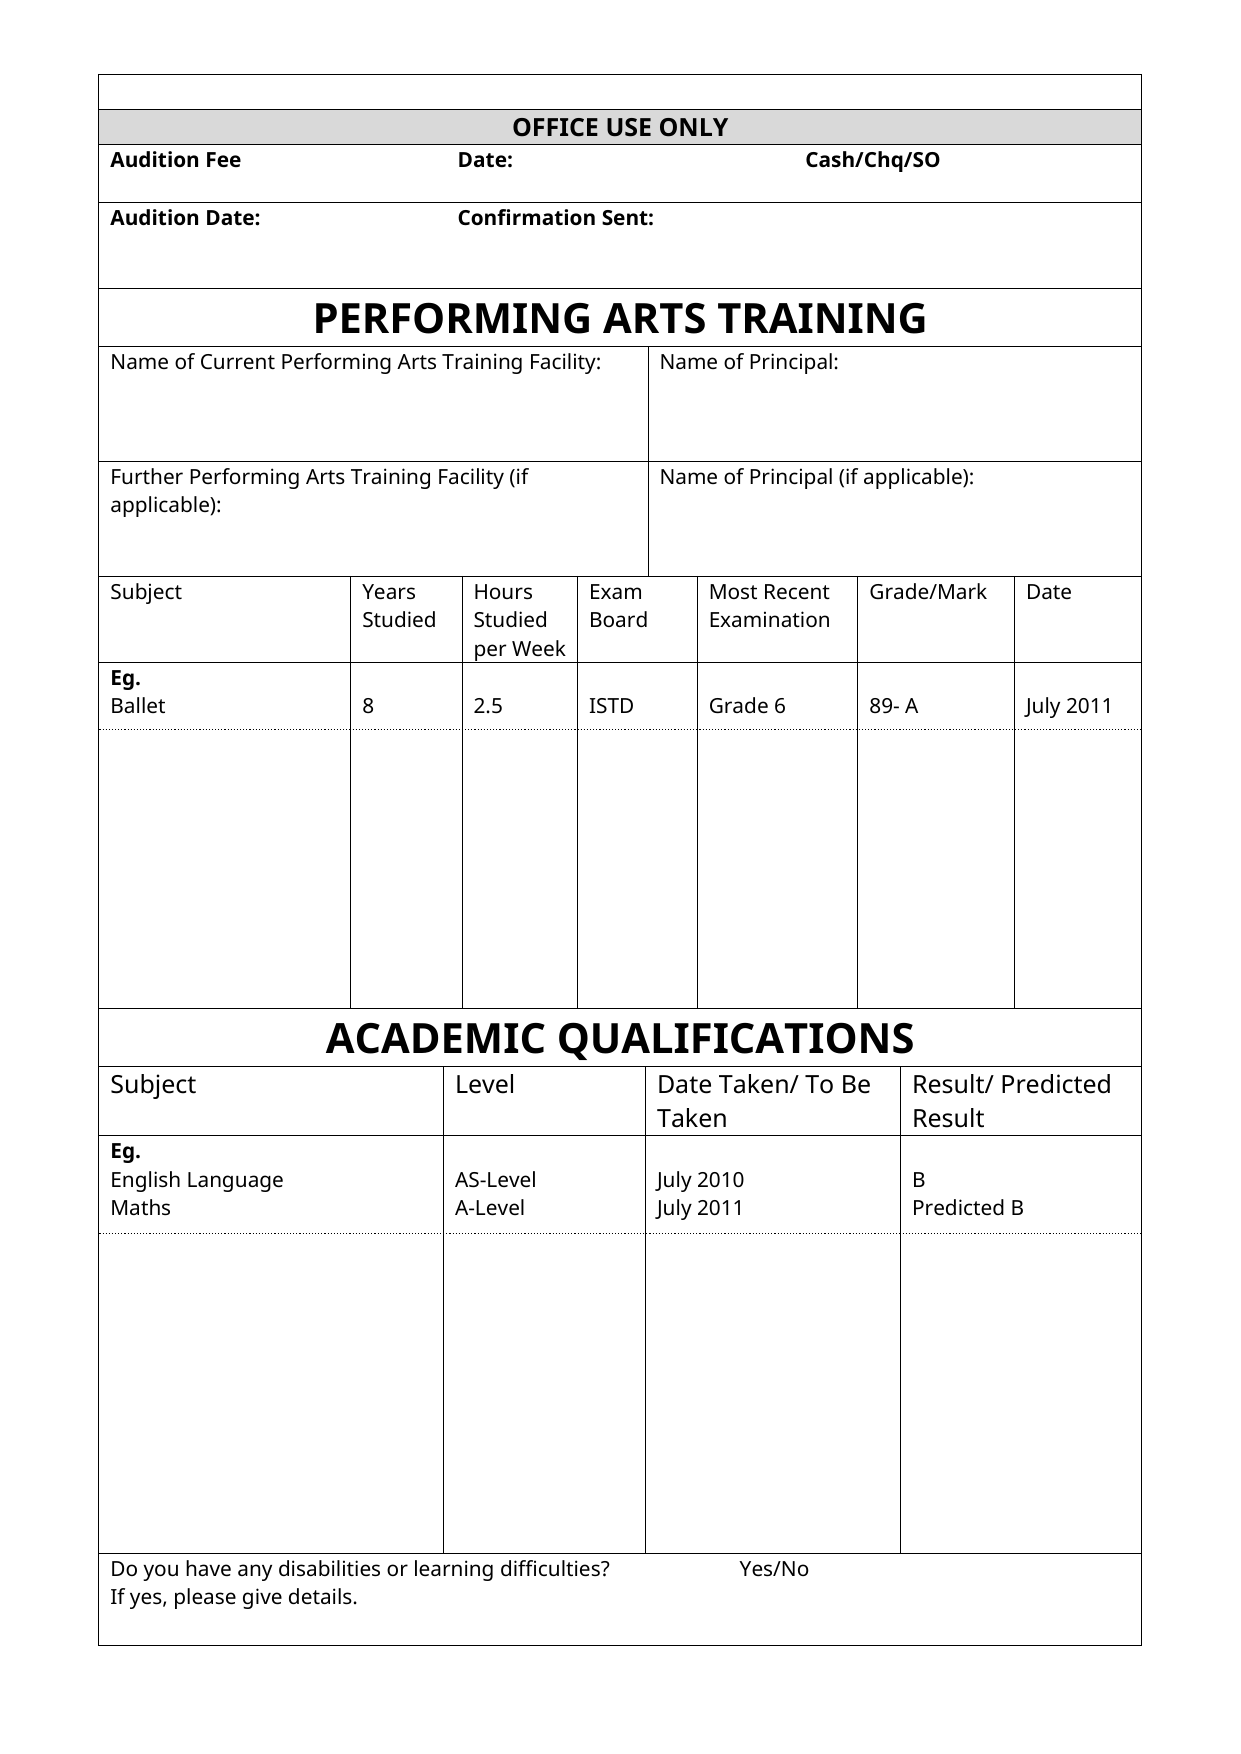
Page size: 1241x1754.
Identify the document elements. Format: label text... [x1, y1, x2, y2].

table_cell OFFICE USE ONLY [99, 110, 1141, 144]
table_cell Date: [446, 145, 794, 202]
table_cell [698, 729, 857, 1008]
table_cell July 2011 [1015, 663, 1141, 728]
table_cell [99, 75, 1141, 109]
table_cell PERFORMING ARTS TRAINING [99, 289, 1141, 346]
table_cell Subject [99, 1067, 443, 1135]
table_cell [444, 1233, 645, 1553]
table_cell [901, 1233, 1141, 1553]
table_cell Cash/Chq/SO [794, 145, 1141, 202]
table_cell Eg. Ballet [99, 663, 350, 728]
table_cell [858, 729, 1014, 1008]
table_cell ACADEMIC QUALIFICATIONS [99, 1009, 1141, 1066]
table_cell Subject [99, 577, 350, 662]
table_cell Further Performing Arts Training Facility (if applicable): [99, 462, 648, 576]
table_cell [351, 729, 462, 1008]
table_cell Level [444, 1067, 645, 1135]
table_cell [646, 1233, 900, 1553]
table_cell 8 [351, 663, 462, 728]
table_cell Confirmation Sent: [446, 203, 794, 288]
table_cell [1015, 729, 1141, 1008]
table_cell Years Studied [351, 577, 462, 662]
table_cell [463, 729, 577, 1008]
table_cell Date [1015, 577, 1141, 662]
table_cell Name of Principal (if applicable): [649, 462, 1141, 576]
table_cell Grade 6 [698, 663, 857, 728]
table_cell ISTD [578, 663, 697, 728]
table_cell Date Taken/ To Be Taken [646, 1067, 900, 1135]
table_cell July 2010 July 2011 [646, 1136, 900, 1233]
table_cell [99, 729, 350, 1008]
table_cell Eg. English Language Maths [99, 1136, 443, 1233]
table_cell 89- A [858, 663, 1014, 728]
table_cell AS-Level A-Level [444, 1136, 645, 1233]
table_cell Audition Date: [99, 203, 446, 288]
table_cell [99, 1233, 443, 1553]
table_cell Most Recent Examination [698, 577, 857, 662]
table_cell Grade/Mark [858, 577, 1014, 662]
table_cell Result/ Predicted Result [901, 1067, 1141, 1135]
table_cell Audition Fee [99, 145, 446, 202]
table_cell Hours Studied per Week [463, 577, 577, 662]
table_cell Exam Board [578, 577, 697, 662]
table_cell Name of Principal: [649, 347, 1141, 461]
table_cell 2.5 [463, 663, 577, 728]
table_cell Name of Current Performing Arts Training Facility: [99, 347, 648, 461]
table_cell [578, 729, 697, 1008]
table_cell Do you have any disabilities or learning difficulties? Yes/No If yes, please give details. [99, 1554, 1141, 1645]
table_cell B Predicted B [901, 1136, 1141, 1233]
table_cell [794, 203, 1141, 288]
